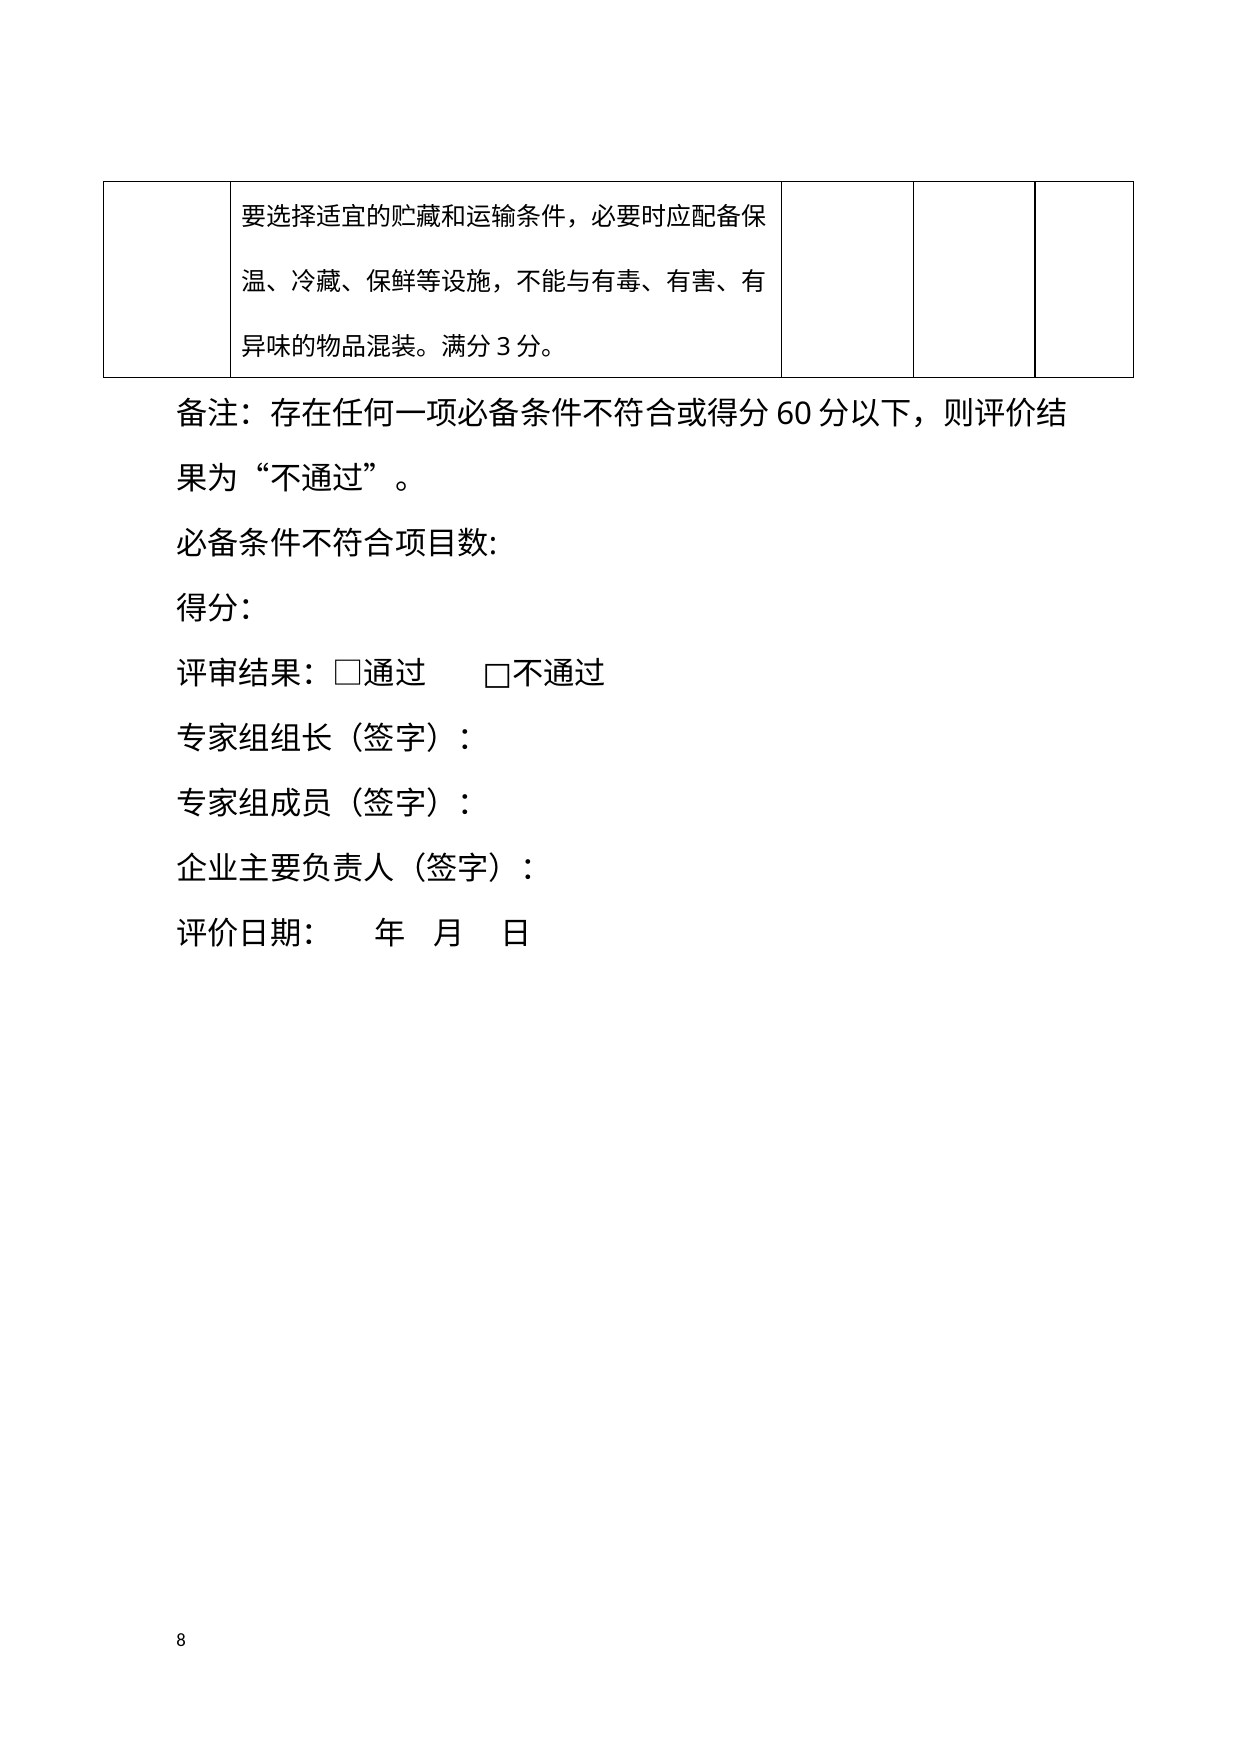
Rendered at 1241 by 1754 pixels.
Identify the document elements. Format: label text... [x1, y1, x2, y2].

text 专家组成员（签字）： [176, 768, 1070, 833]
text 企业主要负责人（签字）： [176, 833, 1070, 898]
text 评审结果：□通过 □不通过 [176, 638, 1070, 703]
text 得分： [176, 573, 1070, 638]
table_cell [914, 182, 1034, 377]
table_cell [782, 182, 913, 377]
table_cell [231, 182, 781, 377]
text 必备条件不符合项目数: [176, 508, 1070, 573]
text 评价日期： 年 月 日 [176, 898, 1070, 963]
table_cell [1036, 182, 1133, 377]
text 备注：存在任何一项必备条件不符合或得分60分以下，则评价结果为“不通过”。 [176, 378, 1070, 508]
text 专家组组长（签字）： [176, 703, 1070, 768]
